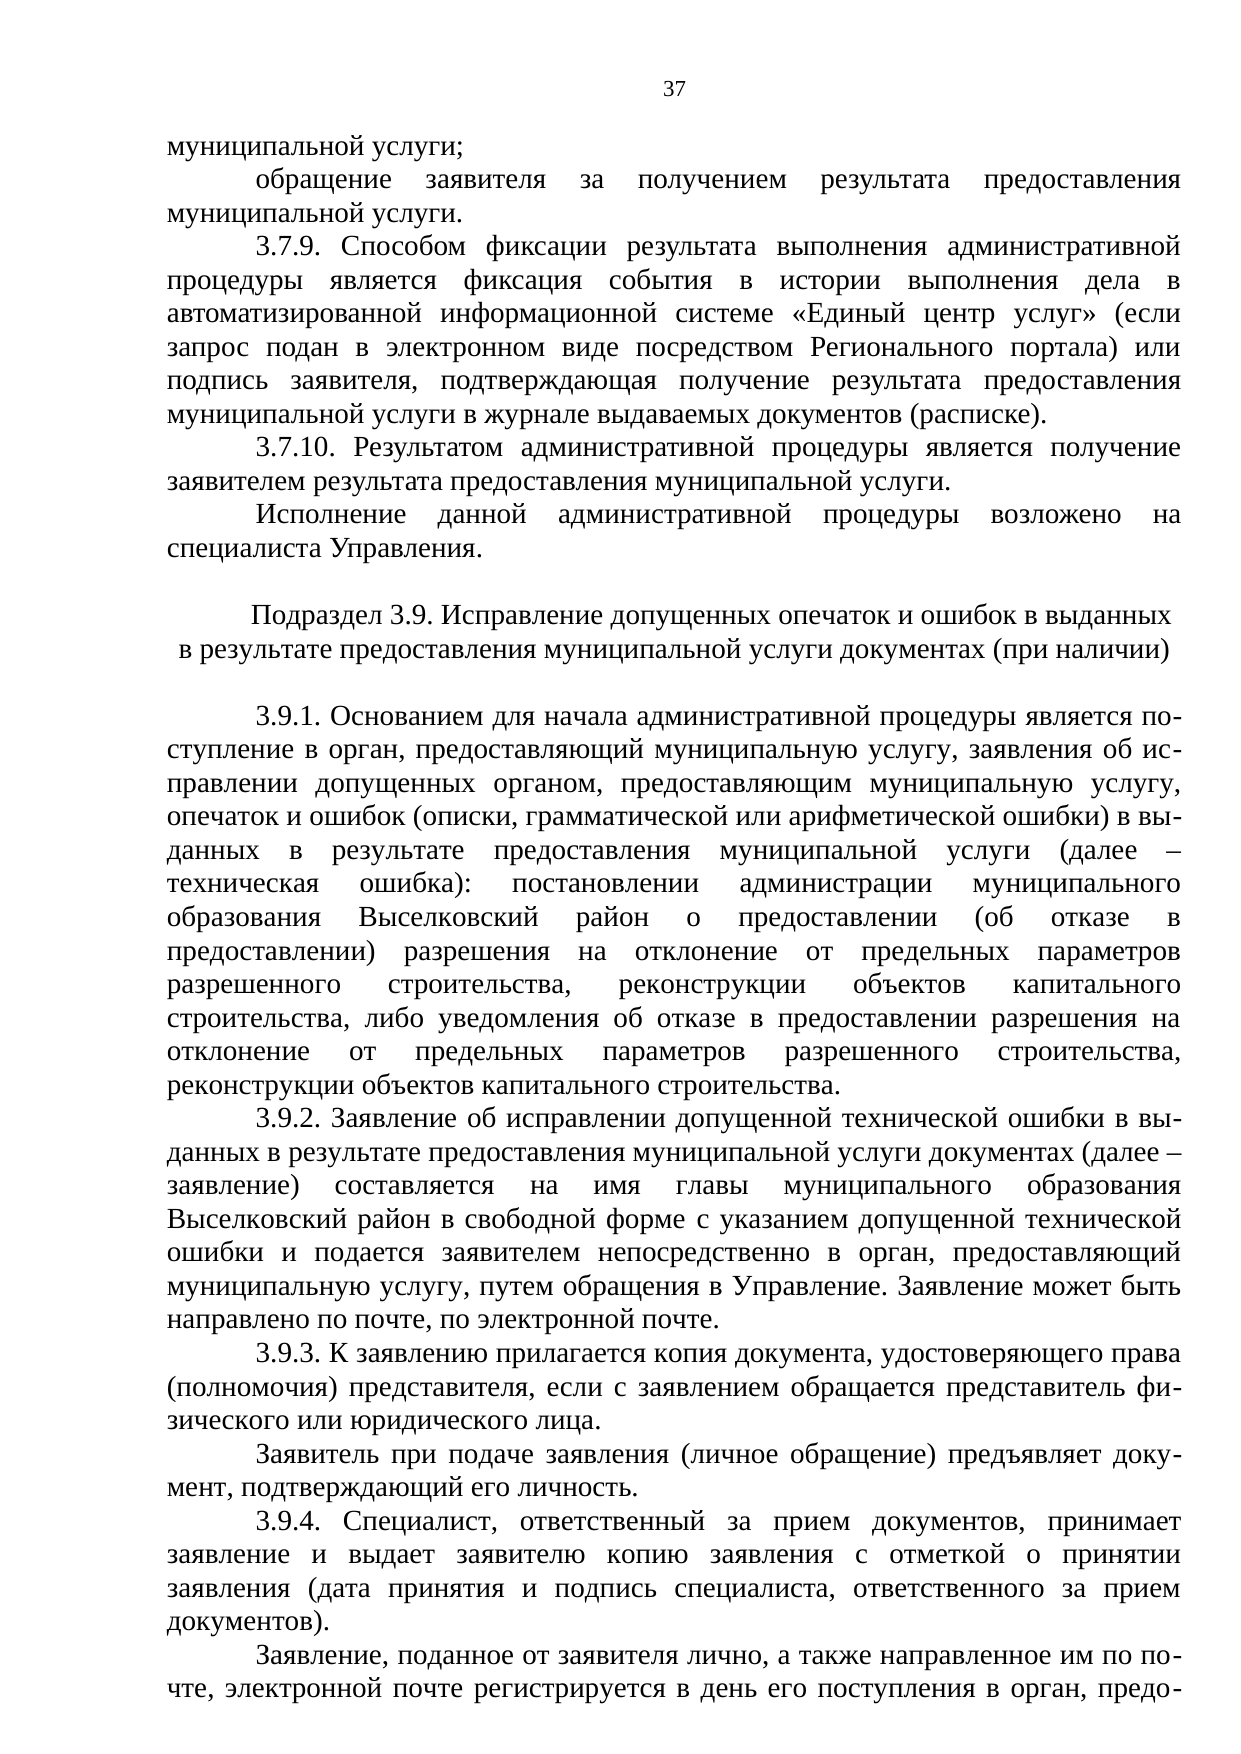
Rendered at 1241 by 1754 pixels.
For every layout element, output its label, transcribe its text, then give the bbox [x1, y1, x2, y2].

text 3.9.3. К заявлению прилагается копия документа, удостоверяющего права (полномочия) представителя, если с заявлением обращается представитель физического или юридического лица. [167, 1335, 1182, 1436]
text 3.7.9. Способом фиксации результата выполнения административной процедуры является фиксация события в истории выполнения дела в автоматизированной информационной системе «Единый центр услуг» (если запрос подан в электронном виде посредством Регионального портала) или подпись заявителя, подтверждающая получение результата предоставления муниципальной услуги в журнале выдаваемых документов (расписке). [167, 228, 1182, 429]
text 3.9.1. Основанием для начала административной процедуры является поступление в орган, предоставляющий муниципальную услугу, заявления об исправлении допущенных органом, предоставляющим муниципальную услугу, опечаток и ошибок (описки, грамматической или арифметической ошибки) в выданных в результате предоставления муниципальной услуги (далее – техническая ошибка): постановлении администрации муниципального образования Выселковский район о предоставлении (об отказе в предоставлении) разрешения на отклонение от предельных параметров разрешенного строительства, реконструкции объектов капитального строительства, либо уведомления об отказе в предоставлении разрешения на отклонение от предельных параметров разрешенного строительства, реконструкции объектов капитального строительства. [167, 698, 1182, 1100]
text 3.9.4. Специалист, ответственный за прием документов, принимает заявление и выдает заявителю копию заявления с отметкой о принятии заявления (дата принятия и подпись специалиста, ответственного за прием документов). [167, 1503, 1182, 1637]
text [167, 1637, 1182, 1704]
text Подраздел 3.9. Исправление допущенных опечаток и ошибок в выданных в результате предоставления муниципальной услуги документах (при наличии) [167, 597, 1182, 664]
text 3.7.10. Результатом административной процедуры является получение заявителем результата предоставления муниципальной услуги. [167, 429, 1182, 497]
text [167, 128, 1182, 161]
text 3.9.2. Заявление об исправлении допущенной технической ошибки в выданных в результате предоставления муниципальной услуги документах (далее – заявление) составляется на имя главы муниципального образования Выселковский район в свободной форме с указанием допущенной технической ошибки и подается заявителем непосредственно в орган, предоставляющий муниципальную услугу, путем обращения в Управление. Заявление может быть направлено по почте, по электронной почте. [167, 1100, 1182, 1335]
text Исполнение данной административной процедуры возложено на специалиста Управления. [167, 497, 1182, 564]
text обращение заявителя за получением результата предоставления муниципальной услуги. [167, 161, 1182, 228]
text Заявитель при подаче заявления (личное обращение) предъявляет документ, подтверждающий его личность. [167, 1436, 1182, 1503]
